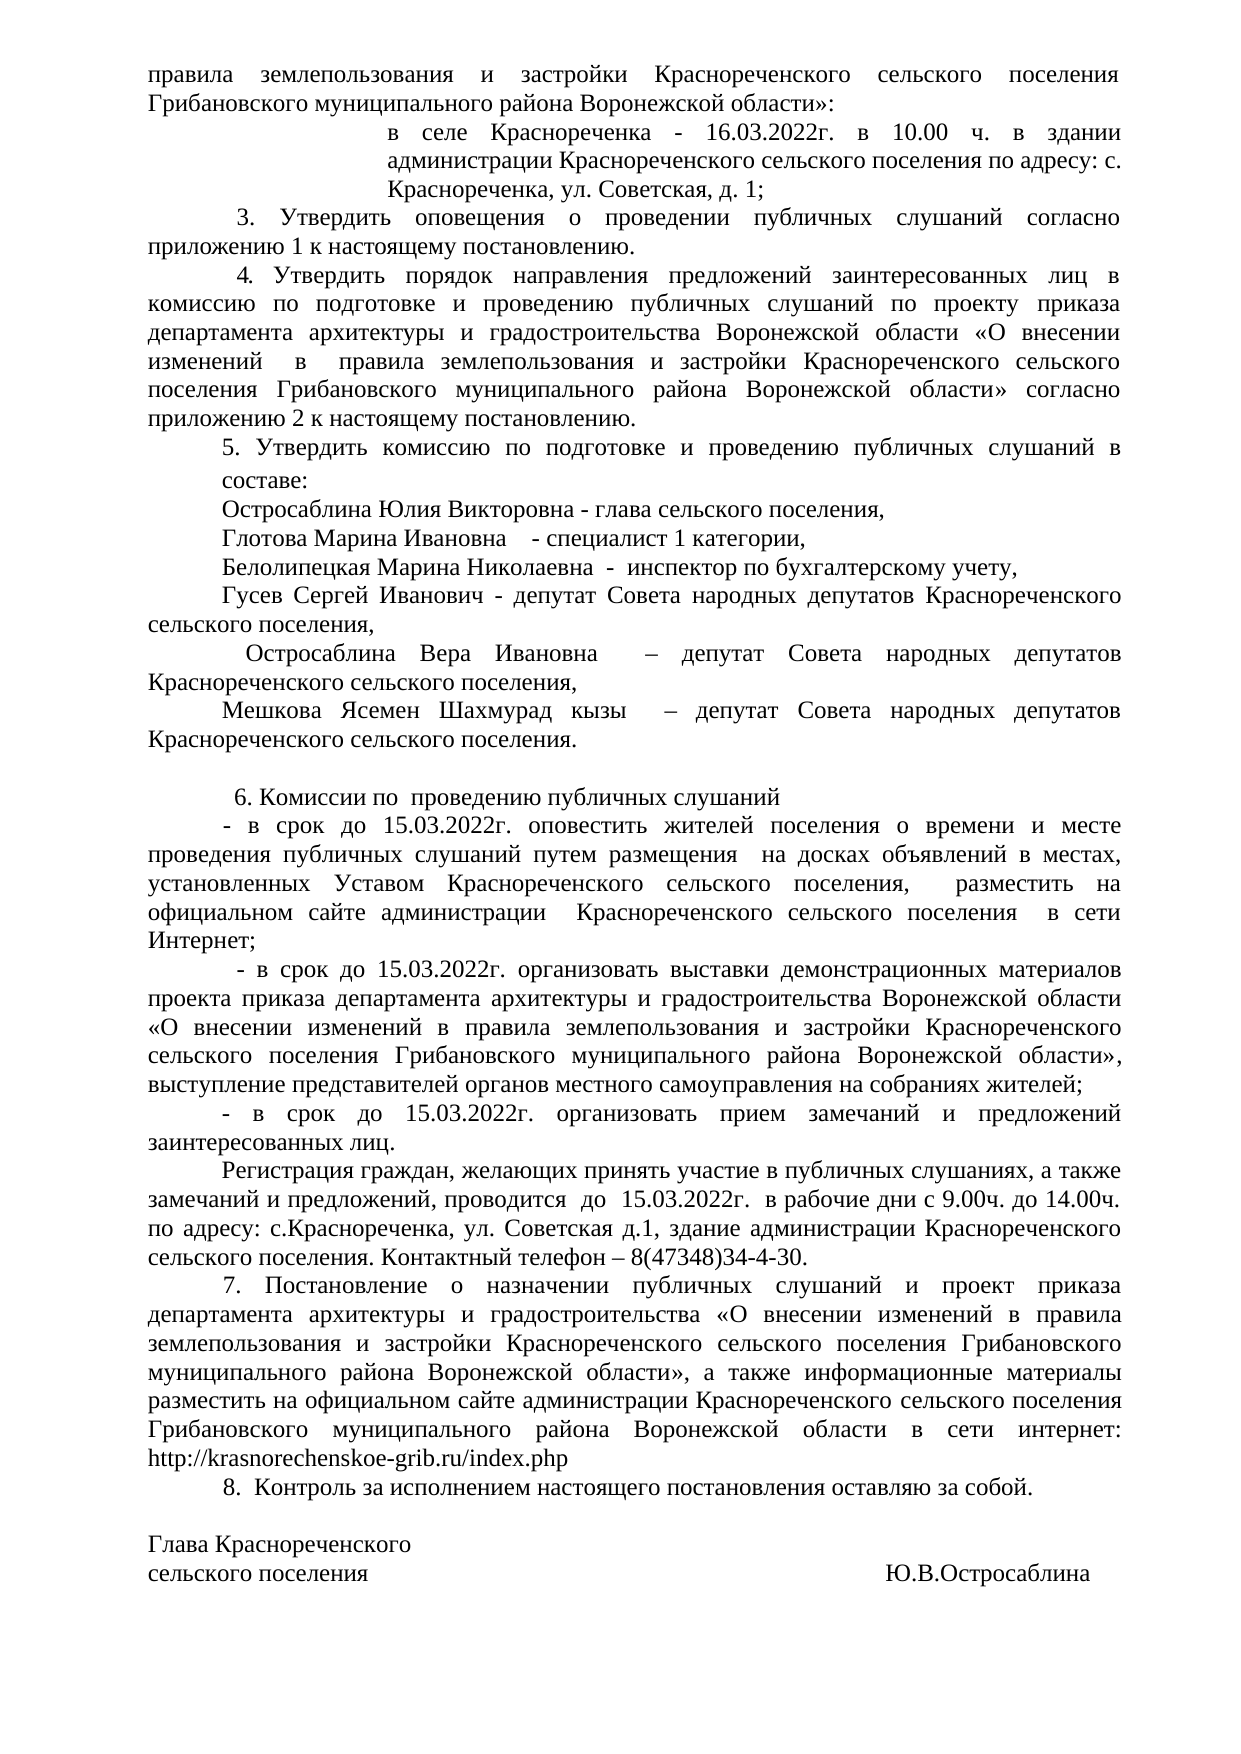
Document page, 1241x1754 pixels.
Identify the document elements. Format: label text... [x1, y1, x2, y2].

text Остросаблина Юлия Викторовна - глава сельского поселения, [222, 494, 1122, 523]
text - в срок до 15.03.2022г. организовать прием замечаний и предложений заинтересованных лиц. [148, 1098, 1122, 1156]
text Белолипецкая Марина Николаевна - инспектор по бухгалтерскому учету, [148, 552, 1122, 581]
text Глава Краснореченского [148, 1529, 1122, 1558]
text 3. Утвердить оповещения о проведении публичных слушаний согласно приложению 1 к настоящему постановлению. [148, 203, 1120, 260]
text 7. Постановление о назначении публичных слушаний и проект приказа департамента архитектуры и градостроительства «О внесении изменений в правила землепользования и застройки Краснореченского сельского поселения Грибановского муниципального района Воронежской области», а также информационные материалы разместить на официальном сайте администрации Краснореченского сельского поселения Грибановского муниципального района Воронежской области в сети интернет: http://krasnorechenskoe-grib.ru/index.php [148, 1271, 1122, 1472]
text - в срок до 15.03.2022г. организовать выставки демонстрационных материалов проекта приказа департамента архитектуры и градостроительства Воронежской области «О внесении изменений в правила землепользования и застройки Краснореченского сельского поселения Грибановского муниципального района Воронежской области», выступление представителей органов местного самоуправления на собраниях жителей; [148, 954, 1122, 1098]
text Остросаблина Вера Ивановна – депутат Совета народных депутатов Краснореченского сельского поселения, [148, 638, 1122, 696]
text 6. Комиссии по проведению публичных слушаний [148, 782, 1122, 811]
text Глотова Марина Ивановна - специалист 1 категории, [148, 523, 1122, 552]
text сельского поселения Ю.В.Остросаблина [148, 1558, 1122, 1587]
text - в срок до 15.03.2022г. оповестить жителей поселения о времени и месте проведения публичных слушаний путем размещения на досках объявлений в местах, установленных Уставом Краснореченского сельского поселения, разместить на официальном сайте администрации Краснореченского сельского поселения в сети Интернет; [148, 811, 1122, 954]
list в селе Краснореченка - 16.03.2022г. в 10.00 ч. в здании администрации Краснореченского сельского поселения по адресу: с. Краснореченка, ул. Советская, д. 1; [387, 117, 1122, 203]
text 4. Утвердить порядок направления предложений заинтересованных лиц в комиссию по подготовке и проведению публичных слушаний по проекту приказа департамента архитектуры и градостроительства Воронежской области «О внесении изменений в правила землепользования и застройки Краснореченского сельского поселения Грибановского муниципального района Воронежской области» согласно приложению 2 к настоящему постановлению. [148, 260, 1120, 432]
text 8. Контроль за исполнением настоящего постановления оставляю за собой. [148, 1472, 1122, 1501]
text Регистрация граждан, желающих принять участие в публичных слушаниях, а также замечаний и предложений, проводится до 15.03.2022г. в рабочие дни с 9.00ч. до 14.00ч. по адресу: с.Краснореченка, ул. Советская д.1, здание администрации Краснореченского сельского поселения. Контактный телефон – 8(47348)34-4-30. [148, 1156, 1122, 1271]
text Мешкова Ясемен Шахмурад кызы – депутат Совета народных депутатов Краснореченского сельского поселения. [148, 696, 1122, 753]
text Гусев Сергей Иванович - депутат Совета народных депутатов Краснореченского сельского поселения, [148, 581, 1122, 638]
text 5. Утвердить комиссию по подготовке и проведению публичных слушаний в составе: [222, 432, 1122, 494]
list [148, 59, 1120, 117]
